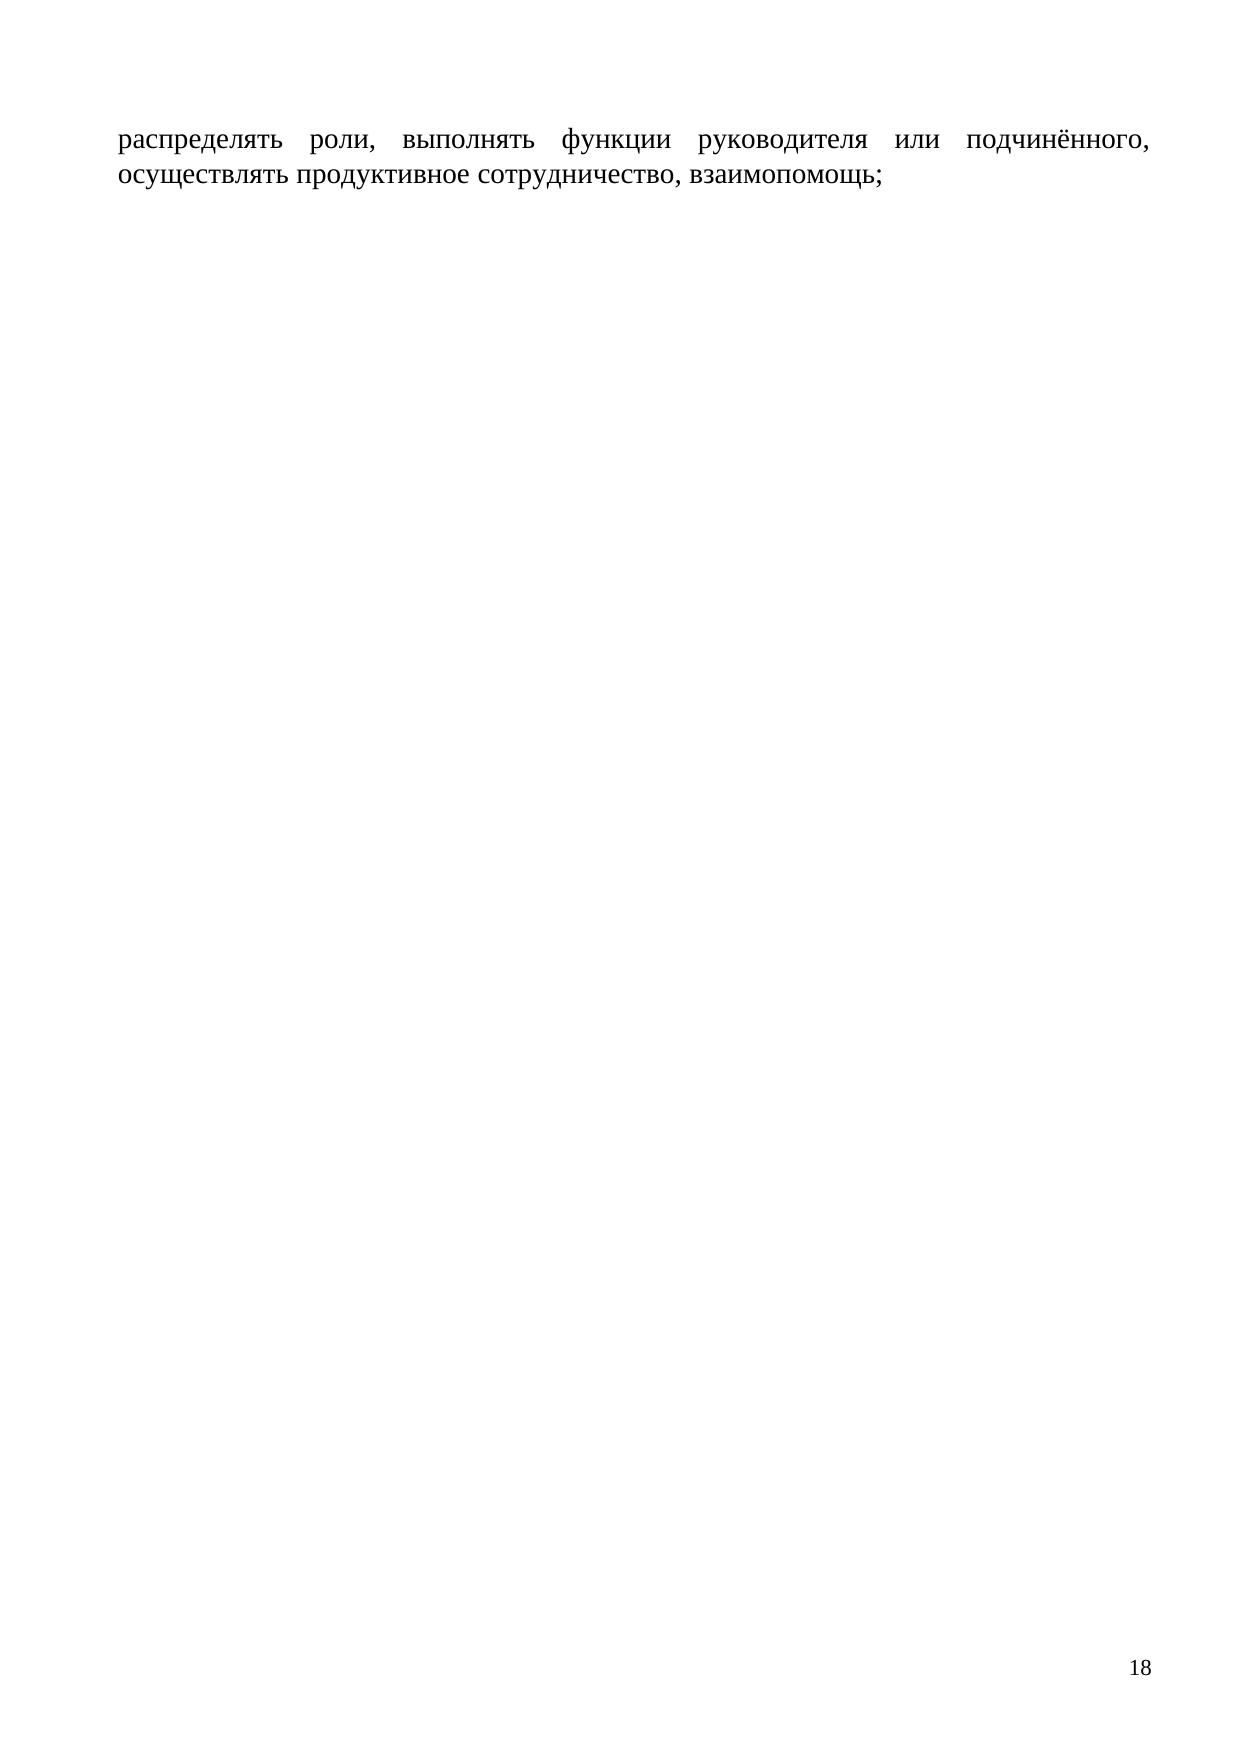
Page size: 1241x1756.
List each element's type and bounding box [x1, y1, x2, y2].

text [118, 121, 1150, 190]
